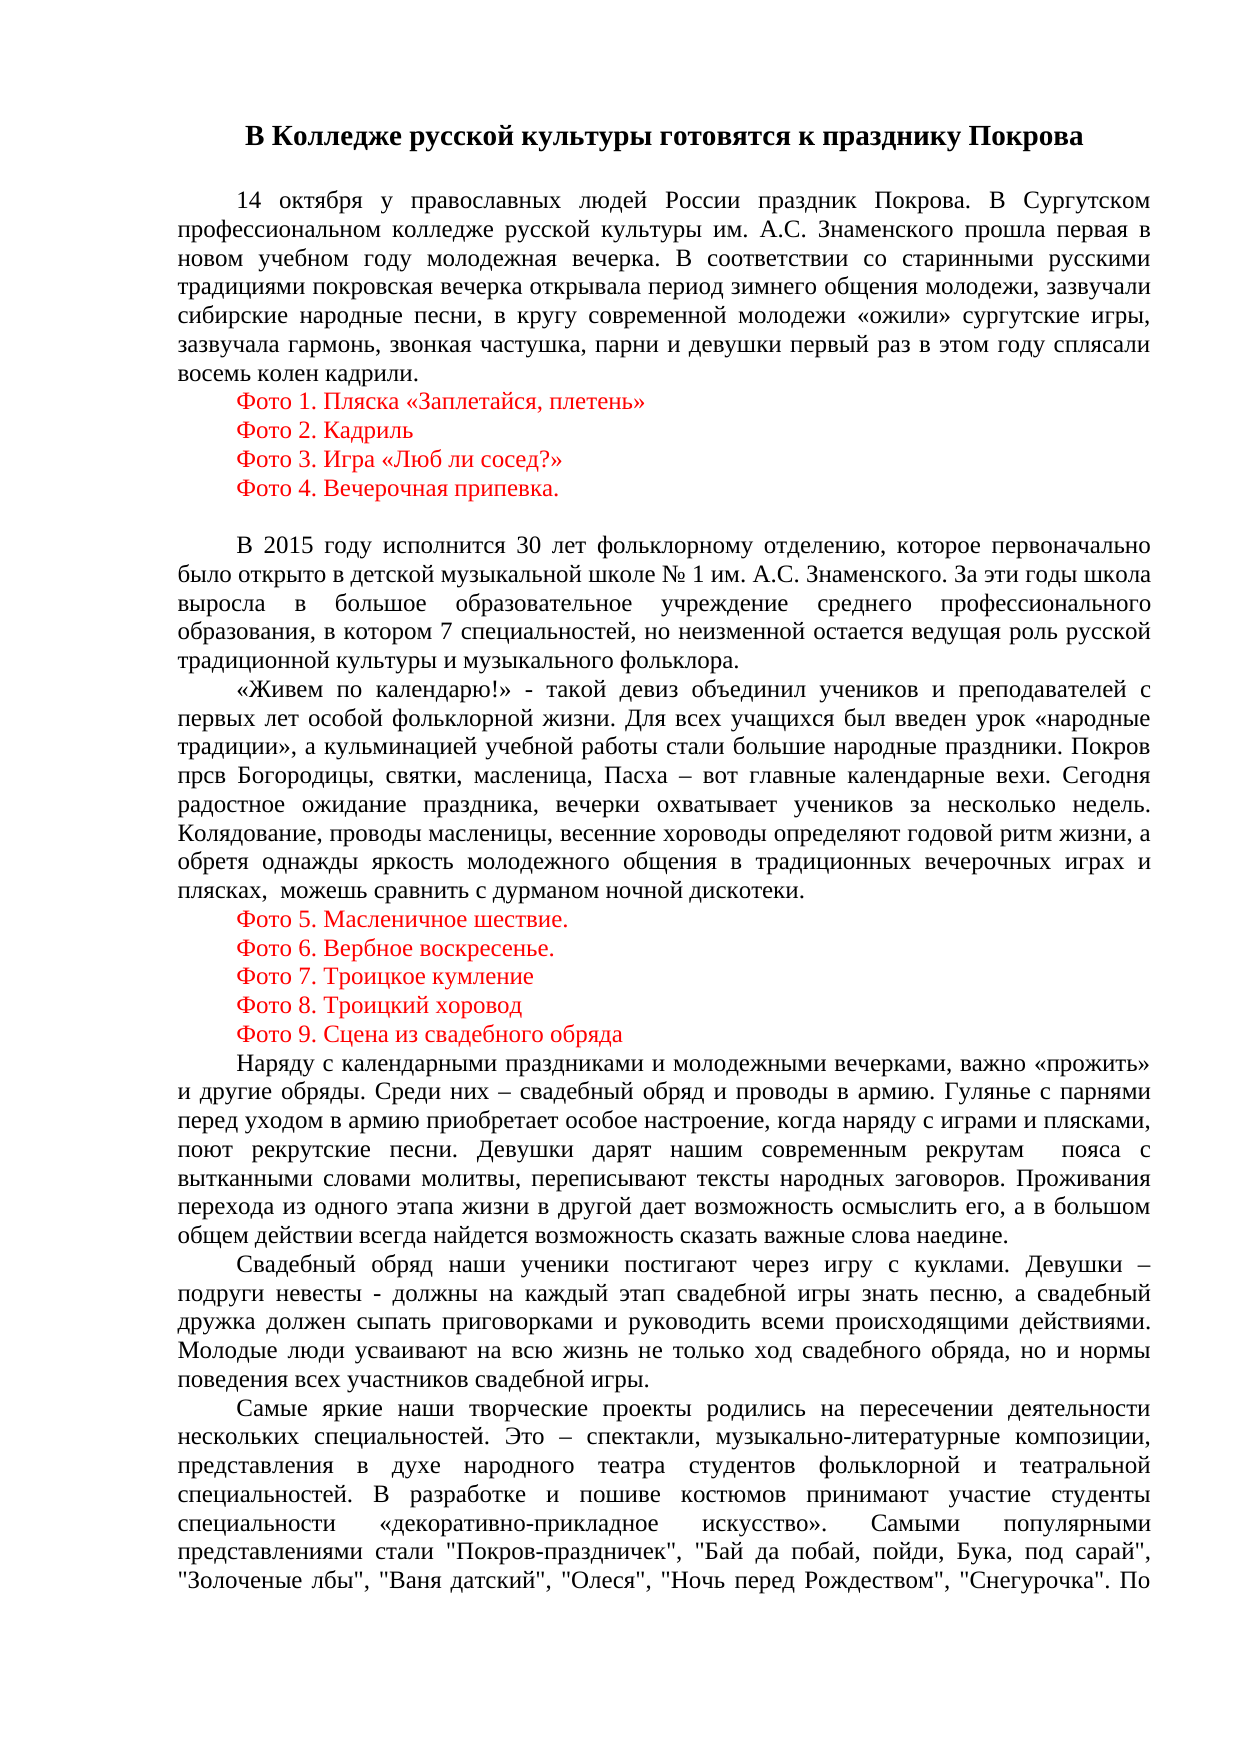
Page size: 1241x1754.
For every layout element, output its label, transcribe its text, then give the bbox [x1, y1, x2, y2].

text В Колледже русской культуры готовятся к празднику Покрова [177, 118, 1152, 152]
text Фото 9. Сцена из свадебного обряда [177, 1019, 1152, 1048]
text Фото 5. Масленичное шествие. [177, 904, 1152, 933]
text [177, 1393, 1152, 1594]
text Фото 7. Троицкое кумление [177, 961, 1152, 990]
text Свадебный обряд наши ученики постигают через игру с куклами. Девушки – подруги невесты - должны на каждый этап свадебной игры знать песню, а свадебный дружка должен сыпать приговорками и руководить всеми происходящими действиями. Молодые люди усваивают на всю жизнь не только ход свадебного обряда, но и нормы поведения всех участников свадебной игры. [177, 1249, 1152, 1393]
text Фото 6. Вербное воскресенье. [177, 933, 1152, 961]
text Фото 3. Игра «Люб ли сосед?» [177, 444, 1152, 473]
text В 2015 году исполнится 30 лет фольклорному отделению, которое первоначально было открыто в детской музыкальной школе № 1 им. А.С. Знаменского. За эти годы школа выросла в большое образовательное учреждение среднего профессионального образования, в котором 7 специальностей, но неизменной остается ведущая роль русской традиционной культуры и музыкального фольклора. [177, 530, 1152, 674]
text Фото 4. Вечерочная припевка. [177, 473, 1152, 501]
text 14 октября у православных людей России праздник Покрова. В Сургутском профессиональном колледже русской культуры им. А.С. Знаменского прошла первая в новом учебном году молодежная вечерка. В соответствии со старинными русскими традициями покровская вечерка открывала период зимнего общения молодежи, зазвучали сибирские народные песни, в кругу современной молодежи «ожили» сургутские игры, зазвучала гармонь, звонкая частушка, парни и девушки первый раз в этом году сплясали восемь колен кадрили. [177, 185, 1152, 386]
text «Живем по календарю!» - такой девиз объединил учеников и преподавателей с первых лет особой фольклорной жизни. Для всех учащихся был введен урок «народные традиции», а кульминацией учебной работы стали большие народные праздники. Покров прсв Богородицы, святки, масленица, Пасха – вот главные календарные вехи. Сегодня радостное ожидание праздника, вечерки охватывает учеников за несколько недель. Колядование, проводы масленицы, весенние хороводы определяют годовой ритм жизни, а обретя однажды яркость молодежного общения в традиционных вечерочных играх и плясках, можешь сравнить с дурманом ночной дискотеки. [177, 674, 1152, 904]
text Фото 8. Троицкий хоровод [177, 990, 1152, 1019]
text Фото 1. Пляска «Заплетайся, плетень» [177, 386, 1152, 415]
text Фото 2. Кадриль [177, 415, 1152, 444]
text Наряду с календарными праздниками и молодежными вечерками, важно «прожить» и другие обряды. Среди них – свадебный обряд и проводы в армию. Гулянье с парнями перед уходом в армию приобретает особое настроение, когда наряду с играми и плясками, поют рекрутские песни. Девушки дарят нашим современным рекрутам пояса с вытканными словами молитвы, переписывают тексты народных заговоров. Проживания перехода из одного этапа жизни в другой дает возможность осмыслить его, а в большом общем действии всегда найдется возможность сказать важные слова наедине. [177, 1048, 1152, 1249]
